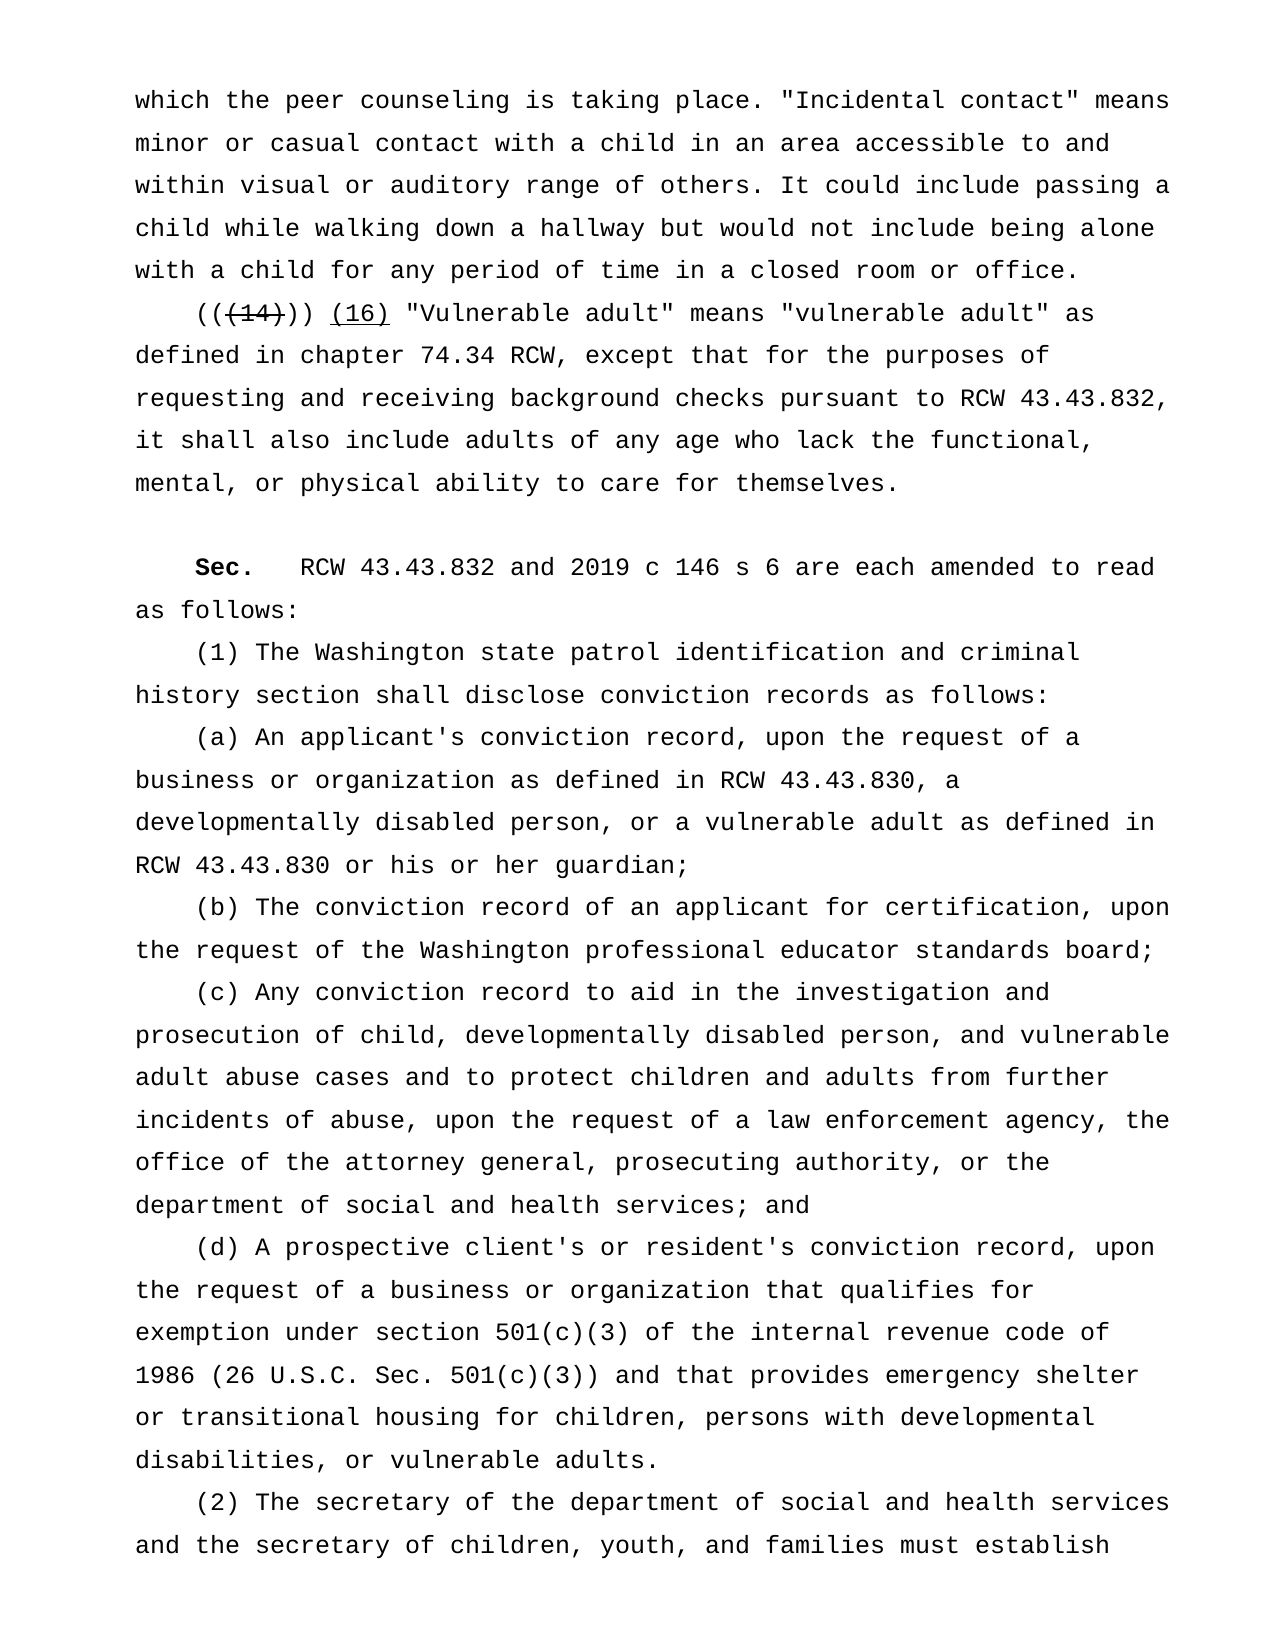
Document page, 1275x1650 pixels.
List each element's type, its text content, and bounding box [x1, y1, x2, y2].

text (a) An applicant's conviction record, upon the request of a business or organization as defined in RCW 43.43.830, a developmentally disabled person, or a vulnerable adult as defined in RCW 43.43.830 or his or her guardian; [135, 712, 1170, 882]
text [135, 1477, 1170, 1562]
text Sec. RCW 43.43.832 and 2019 c 146 s 6 are each amended to read as follows: [135, 542, 1170, 627]
text (((14))) (16) "Vulnerable adult" means "vulnerable adult" as defined in chapter 74.34 RCW, except that for the purposes of requesting and receiving background checks pursuant to RCW 43.43.832, it shall also include adults of any age who lack the functional, mental, or physical ability to care for themselves. [135, 287, 1170, 500]
text (c) Any conviction record to aid in the investigation and prosecution of child, developmentally disabled person, and vulnerable adult abuse cases and to protect children and adults from further incidents of abuse, upon the request of a law enforcement agency, the office of the attorney general, prosecuting authority, or the department of social and health services; and [135, 967, 1170, 1222]
text (1) The Washington state patrol identification and criminal history section shall disclose conviction records as follows: [135, 627, 1170, 712]
text (d) A prospective client's or resident's conviction record, upon the request of a business or organization that qualifies for exemption under section 501(c)(3) of the internal revenue code of 1986 (26 U.S.C. Sec. 501(c)(3)) and that provides emergency shelter or transitional housing for children, persons with developmental disabilities, or vulnerable adults. [135, 1222, 1170, 1477]
text (b) The conviction record of an applicant for certification, upon the request of the Washington professional educator standards board; [135, 882, 1170, 967]
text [135, 75, 1170, 287]
